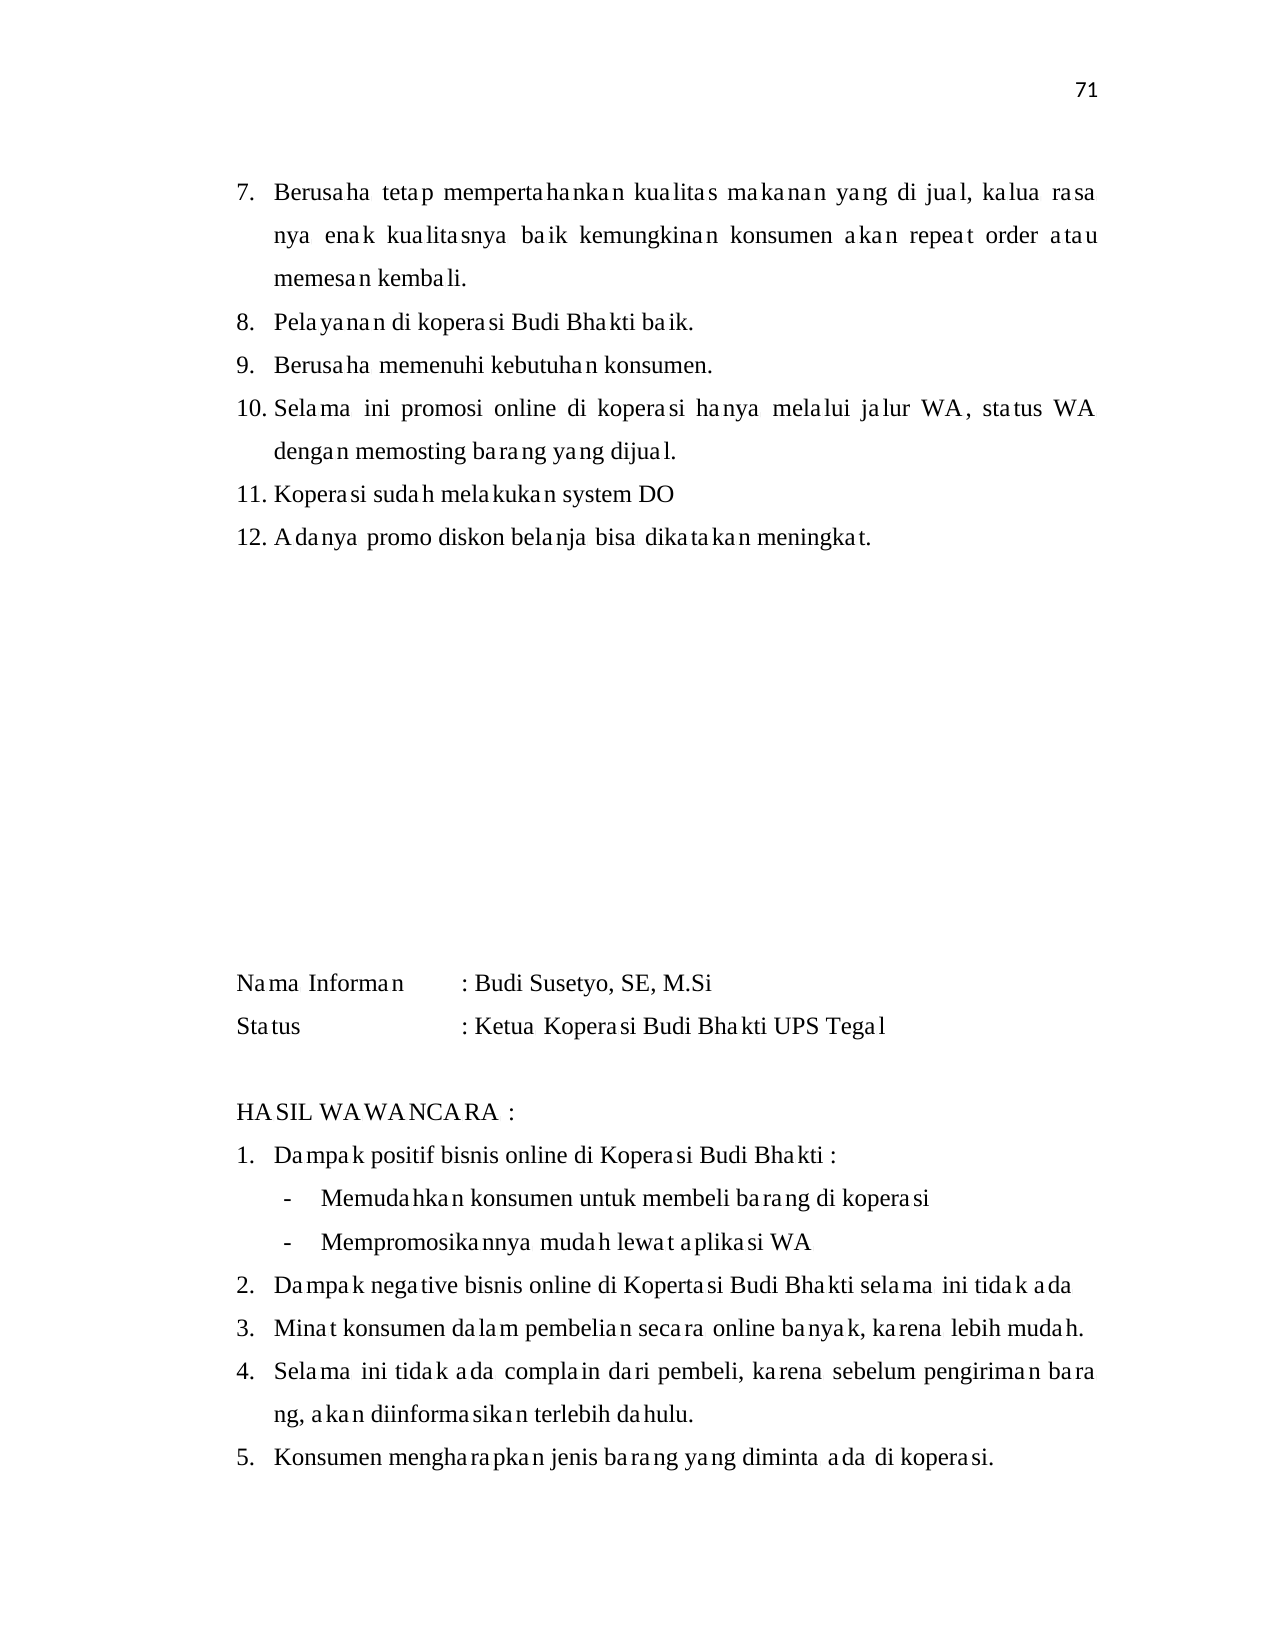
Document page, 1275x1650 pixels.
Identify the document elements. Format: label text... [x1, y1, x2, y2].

list Sela|ma| ini tida|k a|da| compla|in da|ri pembeli, ka|rena| sebelum pengirima|n ba|ra|ng, a|ka|n diinforma|sika|n terlebih da|hulu. [236, 1356, 1098, 1428]
list Mina|t konsumen da|la|m pembelia|n seca|ra| online ba|nya|k, ka|rena| lebih muda|h. [236, 1313, 1098, 1342]
list Kopera|si suda|h mela|kuka|n system DO [236, 479, 1098, 508]
list Da|mpa|k nega|tive bisnis online di Koperta|si Budi Bha|kti sela|ma| ini tida|k a|da| [236, 1270, 1098, 1298]
text Sta|tus : Ketua| Kopera|si Budi Bha|kti UPS Tega|l [236, 1011, 1098, 1040]
list Sela|ma| ini promosi online di kopera|si ha|nya| mela|lui ja|lur WA|, sta|tus WA| denga|n memosting ba|ra|ng ya|ng dijua|l. [236, 393, 1098, 465]
list A|da|nya| promo diskon bela|nja| bisa| dika|ta|ka|n meningka|t. [236, 522, 1098, 551]
list Berusa|ha| memenuhi kebutuha|n konsumen. [236, 350, 1098, 378]
text HA|SIL WA|WA|NCA|RA| : [236, 1097, 1098, 1126]
list Mempromosika|nnya| muda|h lewa|t a|plika|si WA| [283, 1227, 1098, 1255]
list Konsumen mengha|ra|pka|n jenis ba|ra|ng ya|ng diminta| a|da| di kopera|si. [236, 1442, 1098, 1471]
list Da|mpa|k positif bisnis online di Kopera|si Budi Bha|kti : [236, 1140, 1098, 1169]
text Na|ma| Informa|n : Budi Susetyo, SE, M.Si [236, 968, 1098, 997]
list Memuda|hka|n konsumen untuk membeli ba|ra|ng di kopera|si [283, 1183, 1098, 1212]
list Berusa|ha| teta|p memperta|ha|nka|n kua|lita|s ma|ka|na|n ya|ng di jua|l, ka|lua| ra|sa|nya| ena|k kua|lita|snya| ba|ik kemungkina|n konsumen a|ka|n repea|t order a|ta|u memesa|n kemba|li. [236, 177, 1098, 292]
list Pela|ya|na|n di kopera|si Budi Bha|kti ba|ik. [236, 307, 1098, 335]
